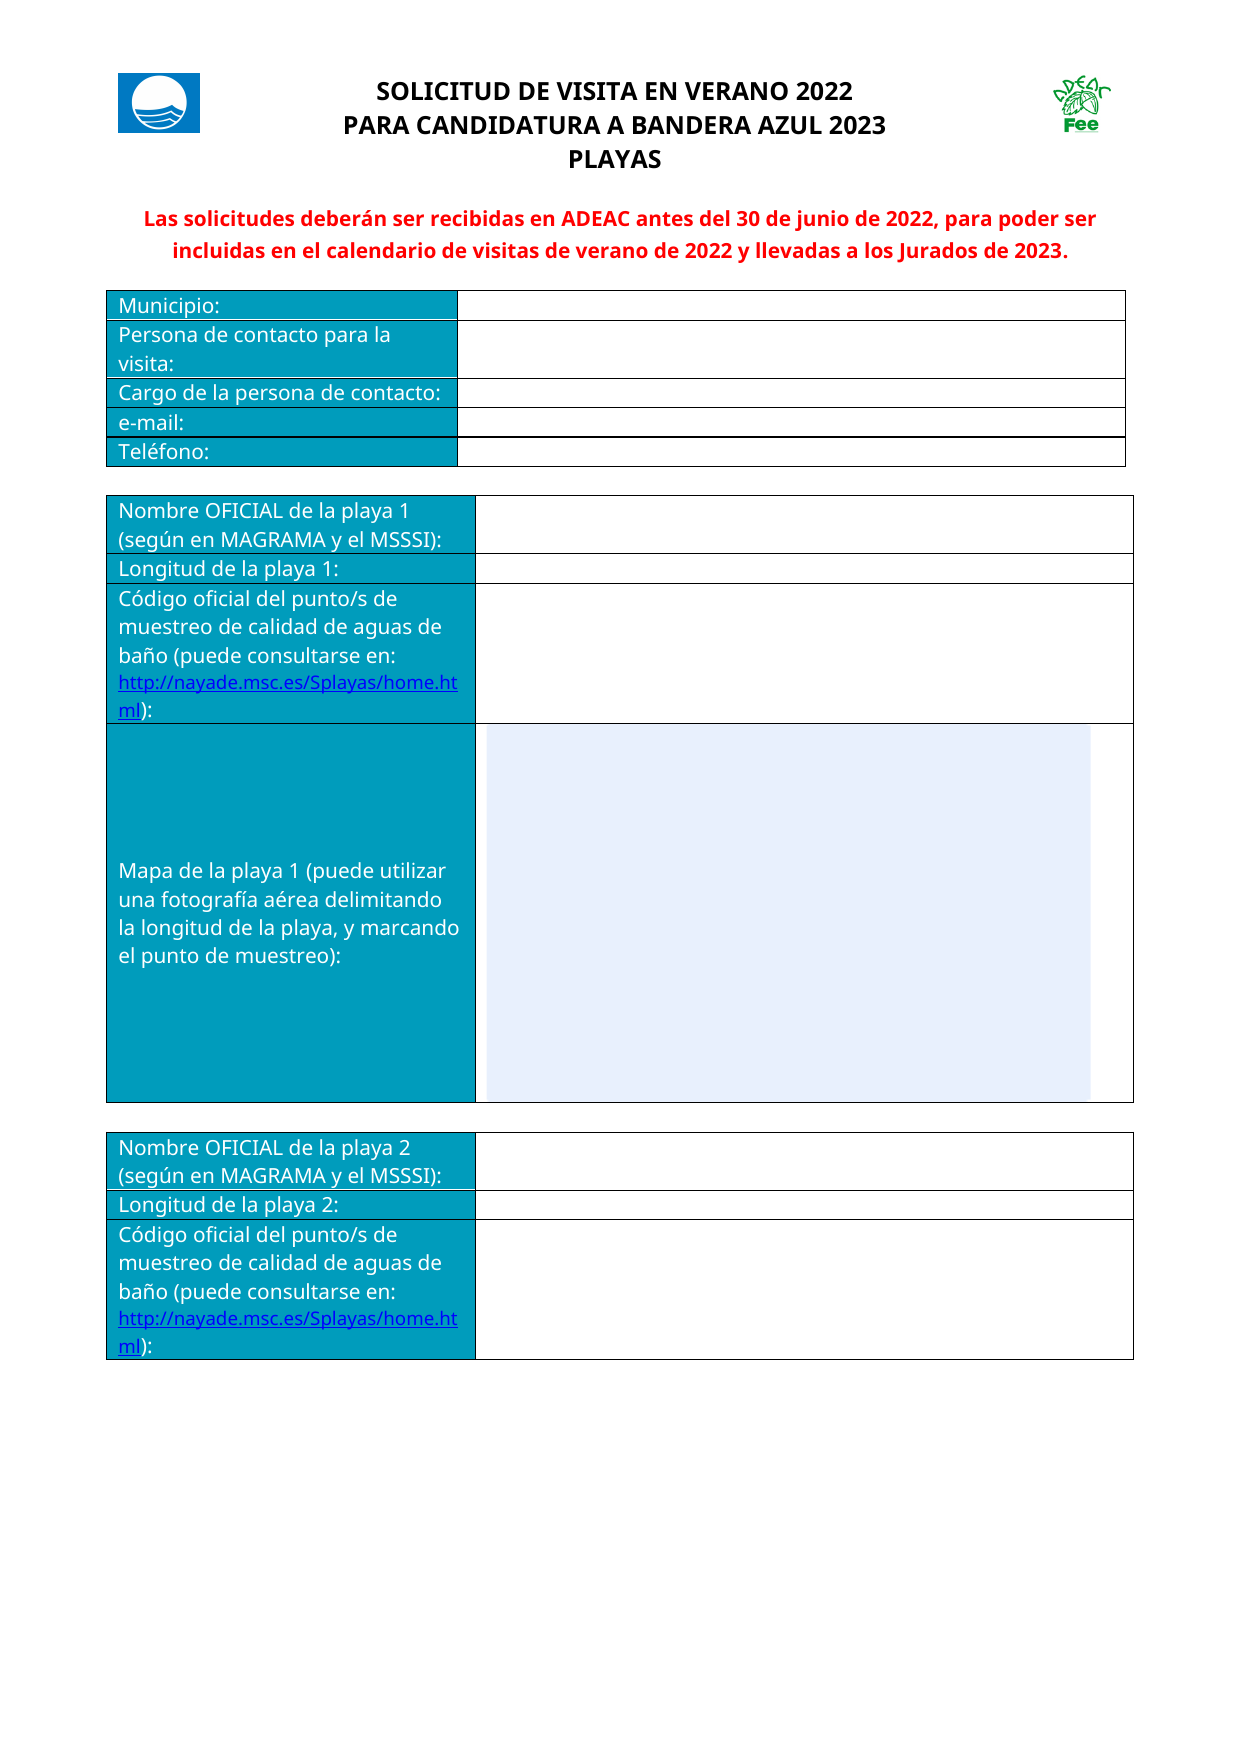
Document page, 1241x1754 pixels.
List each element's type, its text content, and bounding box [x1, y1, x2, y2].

table_cell Cargo de la persona de contacto: [107, 379, 457, 407]
table_cell Código oficial del punto/s de muestreo de calidad de aguas de baño (puede consultarse en: http://nayade.msc.es/Splayas/home.html): [107, 1220, 475, 1359]
table_cell [458, 379, 1125, 407]
table_cell [476, 1220, 1133, 1359]
table_cell Longitud de la playa 1: [107, 554, 475, 583]
table_cell Código oficial del punto/s de muestreo de calidad de aguas de baño (puede consultarse en: http://nayade.msc.es/Splayas/home.html): [107, 584, 475, 723]
picture [1052, 73, 1112, 133]
table_header Nombre OFICIAL de la playa 2 (según en MAGRAMA y el MSSSI): [107, 1133, 475, 1189]
table_header [476, 496, 1133, 553]
table_header [458, 291, 1125, 319]
text Las solicitudes deberán ser recibidas en ADEAC antes del 30 de junio de 2022, para poder ser incluidas en el calendario de visitas de verano de 2022 y llevadas a los Jurados de 2023. [118, 204, 1122, 265]
table_cell Mapa de la playa 1 (puede utilizar una fotografía aérea delimitando la longitud de la playa, y marcando el punto de muestreo): [107, 724, 475, 1102]
picture [118, 73, 200, 133]
picture [486, 724, 1091, 1102]
table_cell Longitud de la playa 2: [107, 1191, 475, 1219]
table_cell [476, 1191, 1133, 1219]
table_cell Persona de contacto para la visita: [107, 321, 457, 377]
table_cell e-mail: [107, 408, 457, 436]
table_cell [458, 438, 1125, 466]
table_header [476, 1133, 1133, 1189]
table_cell [476, 584, 1133, 723]
table_header Nombre OFICIAL de la playa 1 (según en MAGRAMA y el MSSSI): [107, 496, 475, 553]
table_cell [458, 408, 1125, 436]
table_cell [458, 321, 1125, 377]
table_cell Teléfono: [107, 438, 457, 466]
table_cell [476, 554, 1133, 583]
table_header Municipio: [107, 291, 457, 319]
